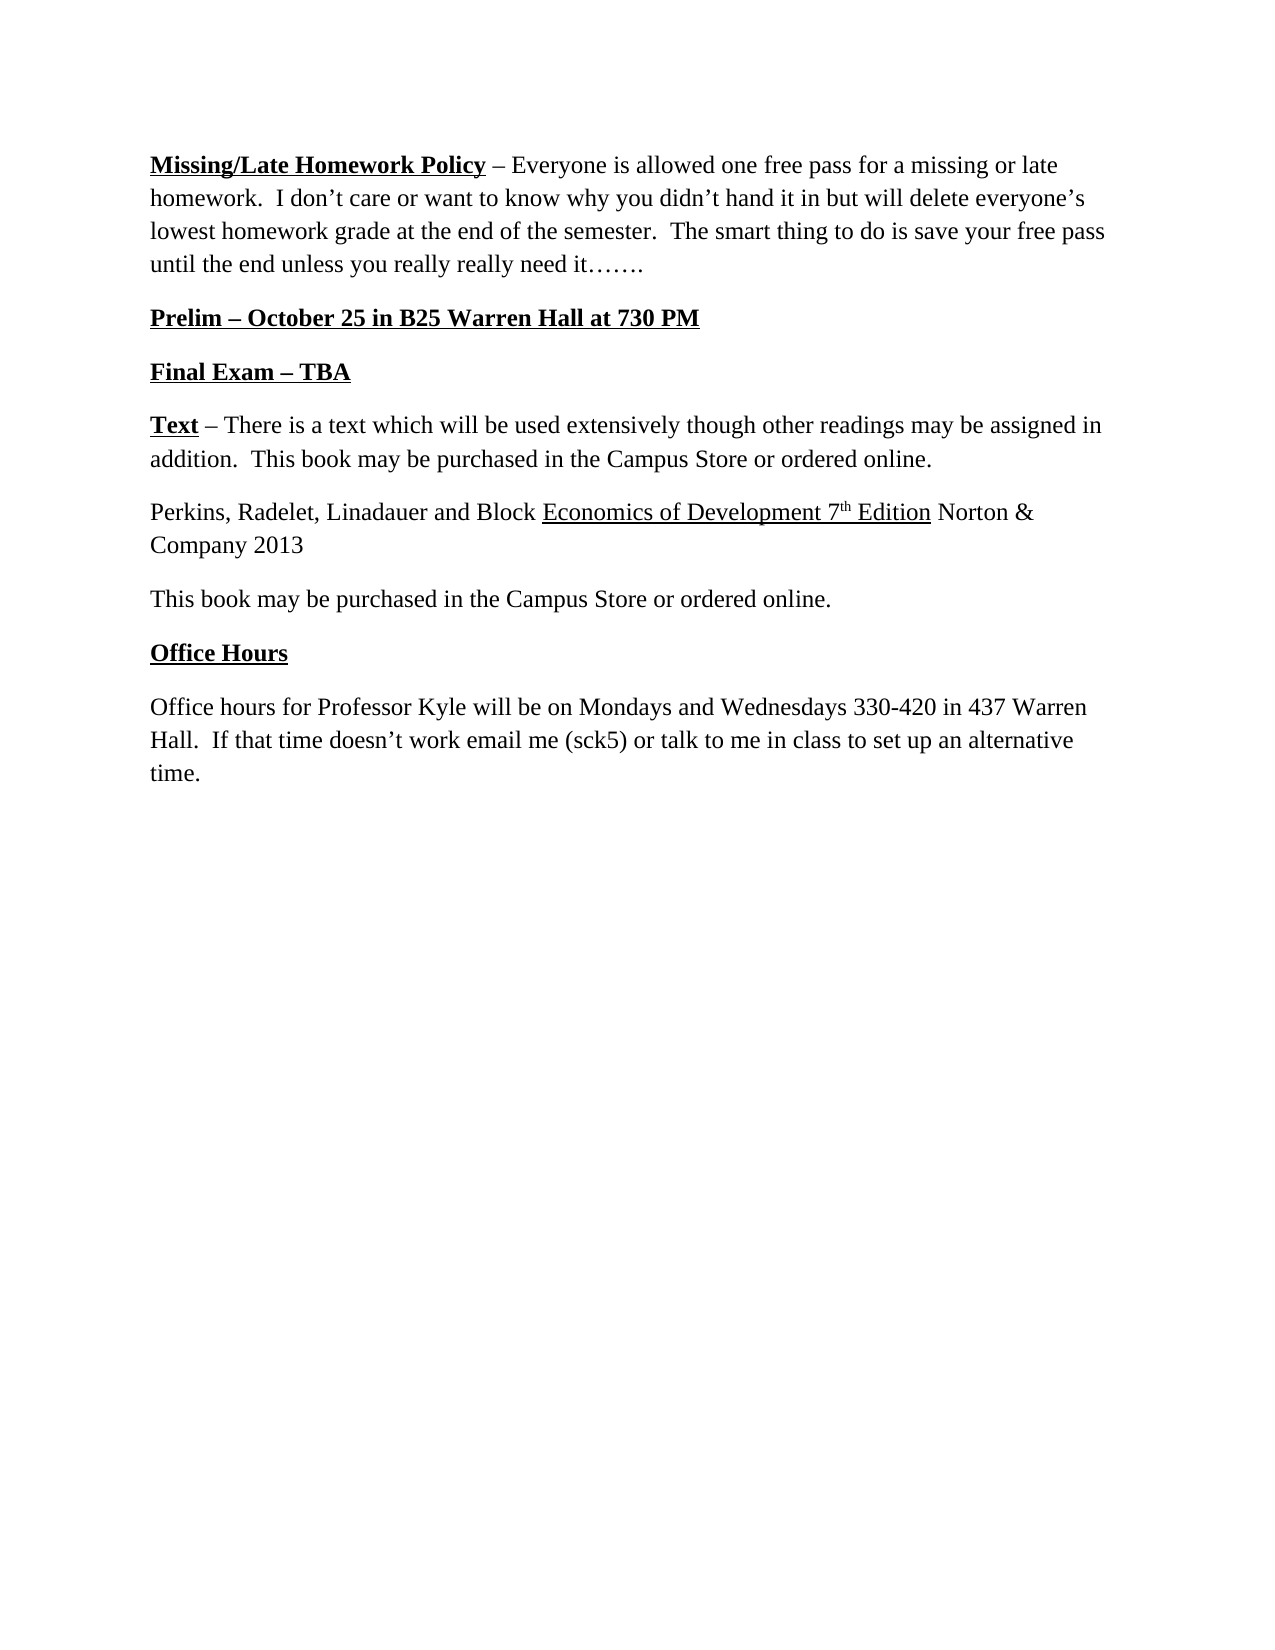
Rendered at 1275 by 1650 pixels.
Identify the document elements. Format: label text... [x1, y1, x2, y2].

text Office hours for Professor Kyle will be on Mondays and Wednesdays 330-420 in 437 Warren Hall. If that time doesn’t work email me (sck5) or talk to me in class to set up an alternative time. [150, 692, 1125, 787]
text Missing/Late Homework Policy – Everyone is allowed one free pass for a missing or late homework. I don’t care or want to know why you didn’t hand it in but will delete everyone’s lowest homework grade at the end of the semester. The smart thing to do is save your free pass until the end unless you really really need it……. [150, 150, 1125, 278]
text Perkins, Radelet, Linadauer and Block Economics of Development 7th Edition Norton & Company 2013 [150, 497, 1125, 559]
text Prelim – October 25 in B25 Warren Hall at 730 PM [150, 303, 1125, 332]
text Text – There is a text which will be used extensively though other readings may be assigned in addition. This book may be purchased in the Campus Store or ordered online. [150, 411, 1125, 472]
text Office Hours [150, 638, 1125, 667]
text This book may be purchased in the Campus Store or ordered online. [150, 584, 1125, 613]
text Final Exam – TBA [150, 357, 1125, 386]
